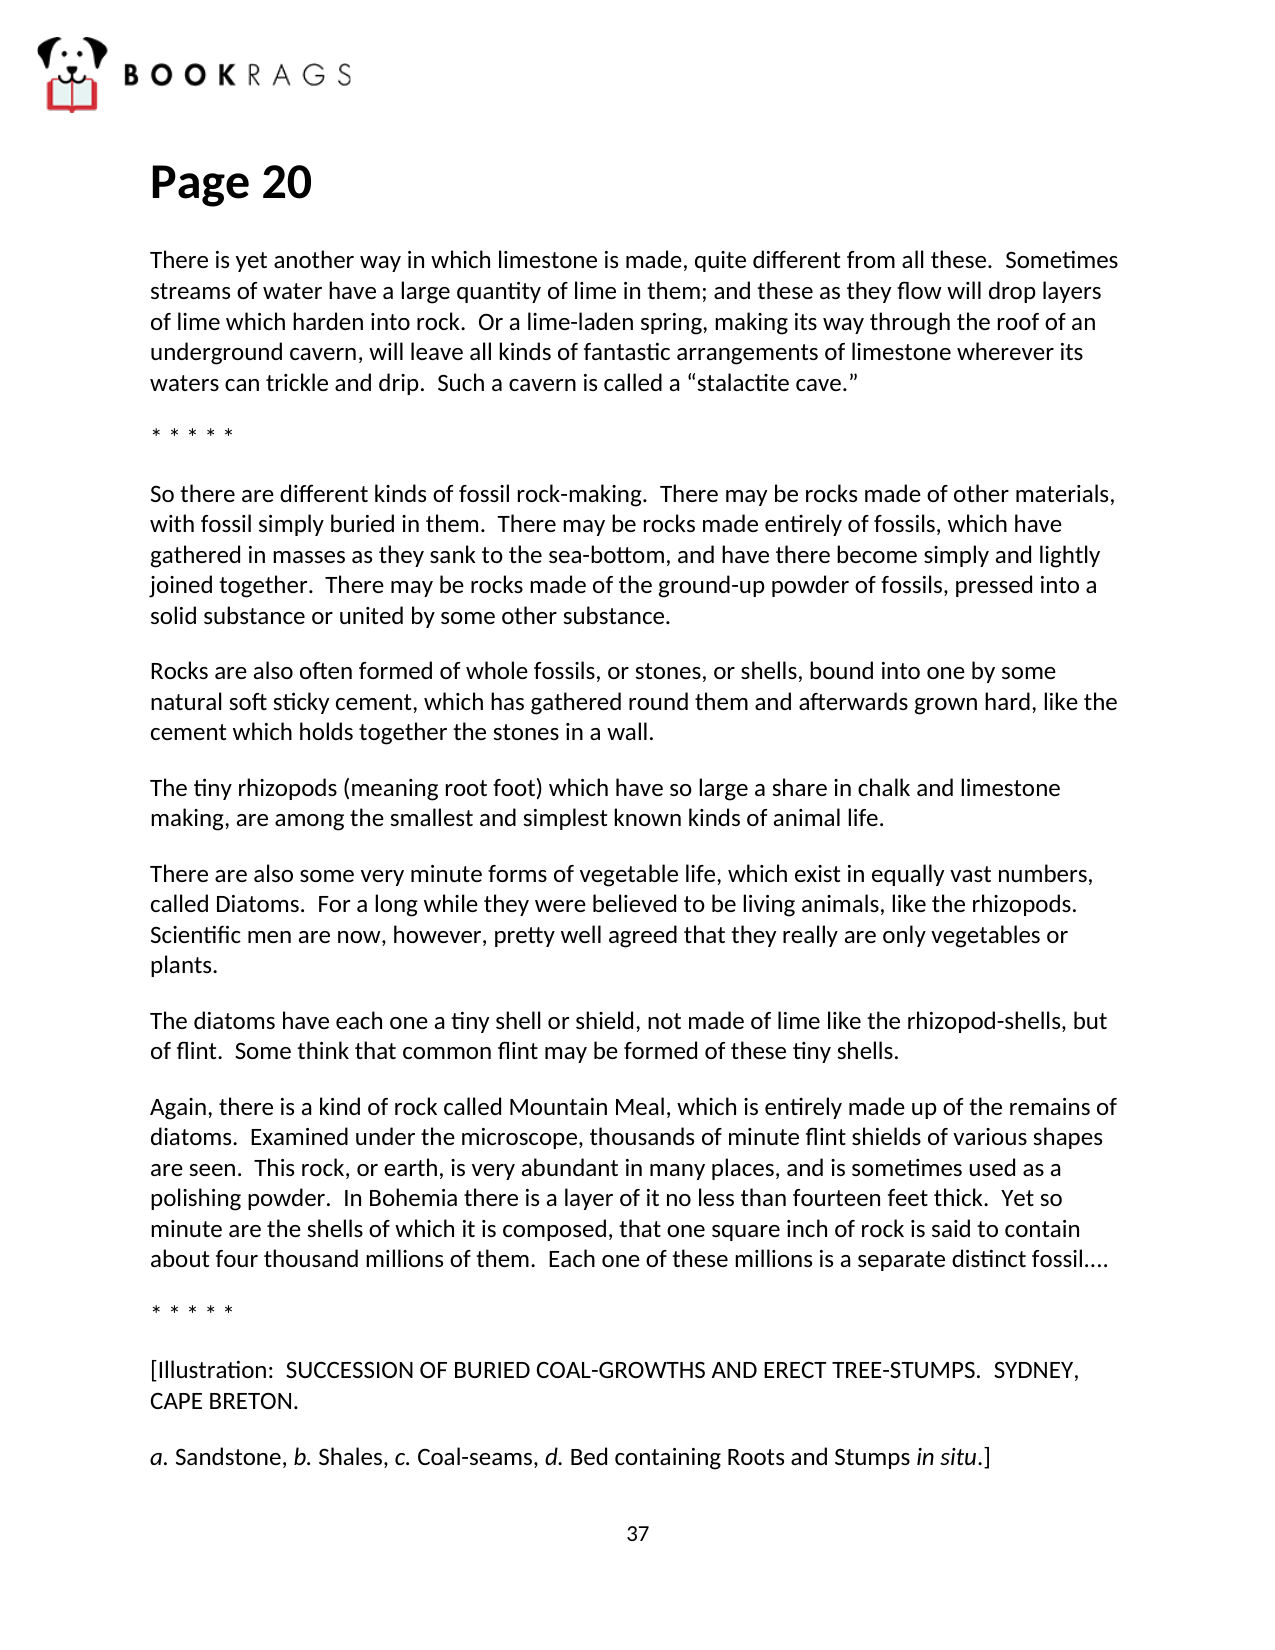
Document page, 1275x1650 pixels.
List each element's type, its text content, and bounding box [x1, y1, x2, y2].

text [Illustration: SUCCESSION OF BURIED COAL-GROWTHS AND ERECT TREE-STUMPS. SYDNEY, CAPE BRETON. [150, 1355, 1125, 1416]
text a. Sandstone, b. Shales, c. Coal-seams, d. Bed containing Roots and Stumps in situ.] [150, 1441, 1125, 1471]
text The diatoms have each one a tiny shell or shield, not made of lime like the rhizopod-shells, but of flint. Some think that common flint may be formed of these tiny shells. [150, 1005, 1125, 1066]
text Again, there is a kind of rock called Mountain Meal, which is entirely made up of the remains of diatoms. Examined under the microscope, thousands of minute flint shields of various shapes are seen. This rock, or earth, is very abundant in many places, and is sometimes used as a polishing powder. In Bohemia there is a layer of it no less than fourteen feet thick. Yet so minute are the shells of which it is composed, that one square inch of rock is said to contain about four thousand millions of them. Each one of these millions is a separate distinct fossil.... [150, 1091, 1125, 1274]
text Page 20 [150, 150, 1125, 211]
text * * * * * [150, 1299, 1125, 1330]
text So there are different kinds of fossil rock-making. There may be rocks made of other materials, with fossil simply buried in them. There may be rocks made entirely of fossils, which have gathered in masses as they sank to the sea-bottom, and have there become simply and lightly joined together. There may be rocks made of the ground-up powder of fossils, pressed into a solid substance or united by some other substance. [150, 478, 1125, 630]
text * * * * * [150, 422, 1125, 453]
text There are also some very minute forms of vegetable life, which exist in equally vast numbers, called Diatoms. For a long while they were believed to be living animals, like the rhizopods. Scientific men are now, however, pretty well agreed that they really are only vegetables or plants. [150, 858, 1125, 980]
picture [37, 37, 351, 113]
text There is yet another way in which limestone is made, quite different from all these. Sometimes streams of water have a large quantity of lime in them; and these as they flow will drop layers of lime which harden into rock. Or a lime-laden spring, making its way through the roof of an underground cavern, will leave all kinds of fantastic arrangements of limestone wherever its waters can trickle and drip. Such a cavern is called a “stalactite cave.” [150, 244, 1125, 397]
text Rocks are also often formed of whole fossils, or stones, or shells, bound into one by some natural soft sticky cement, which has gathered round them and afterwards grown hard, like the cement which holds together the stones in a wall. [150, 655, 1125, 747]
text The tiny rhizopods (meaning root foot) which have so large a share in chalk and limestone making, are among the smallest and simplest known kinds of animal life. [150, 772, 1125, 833]
